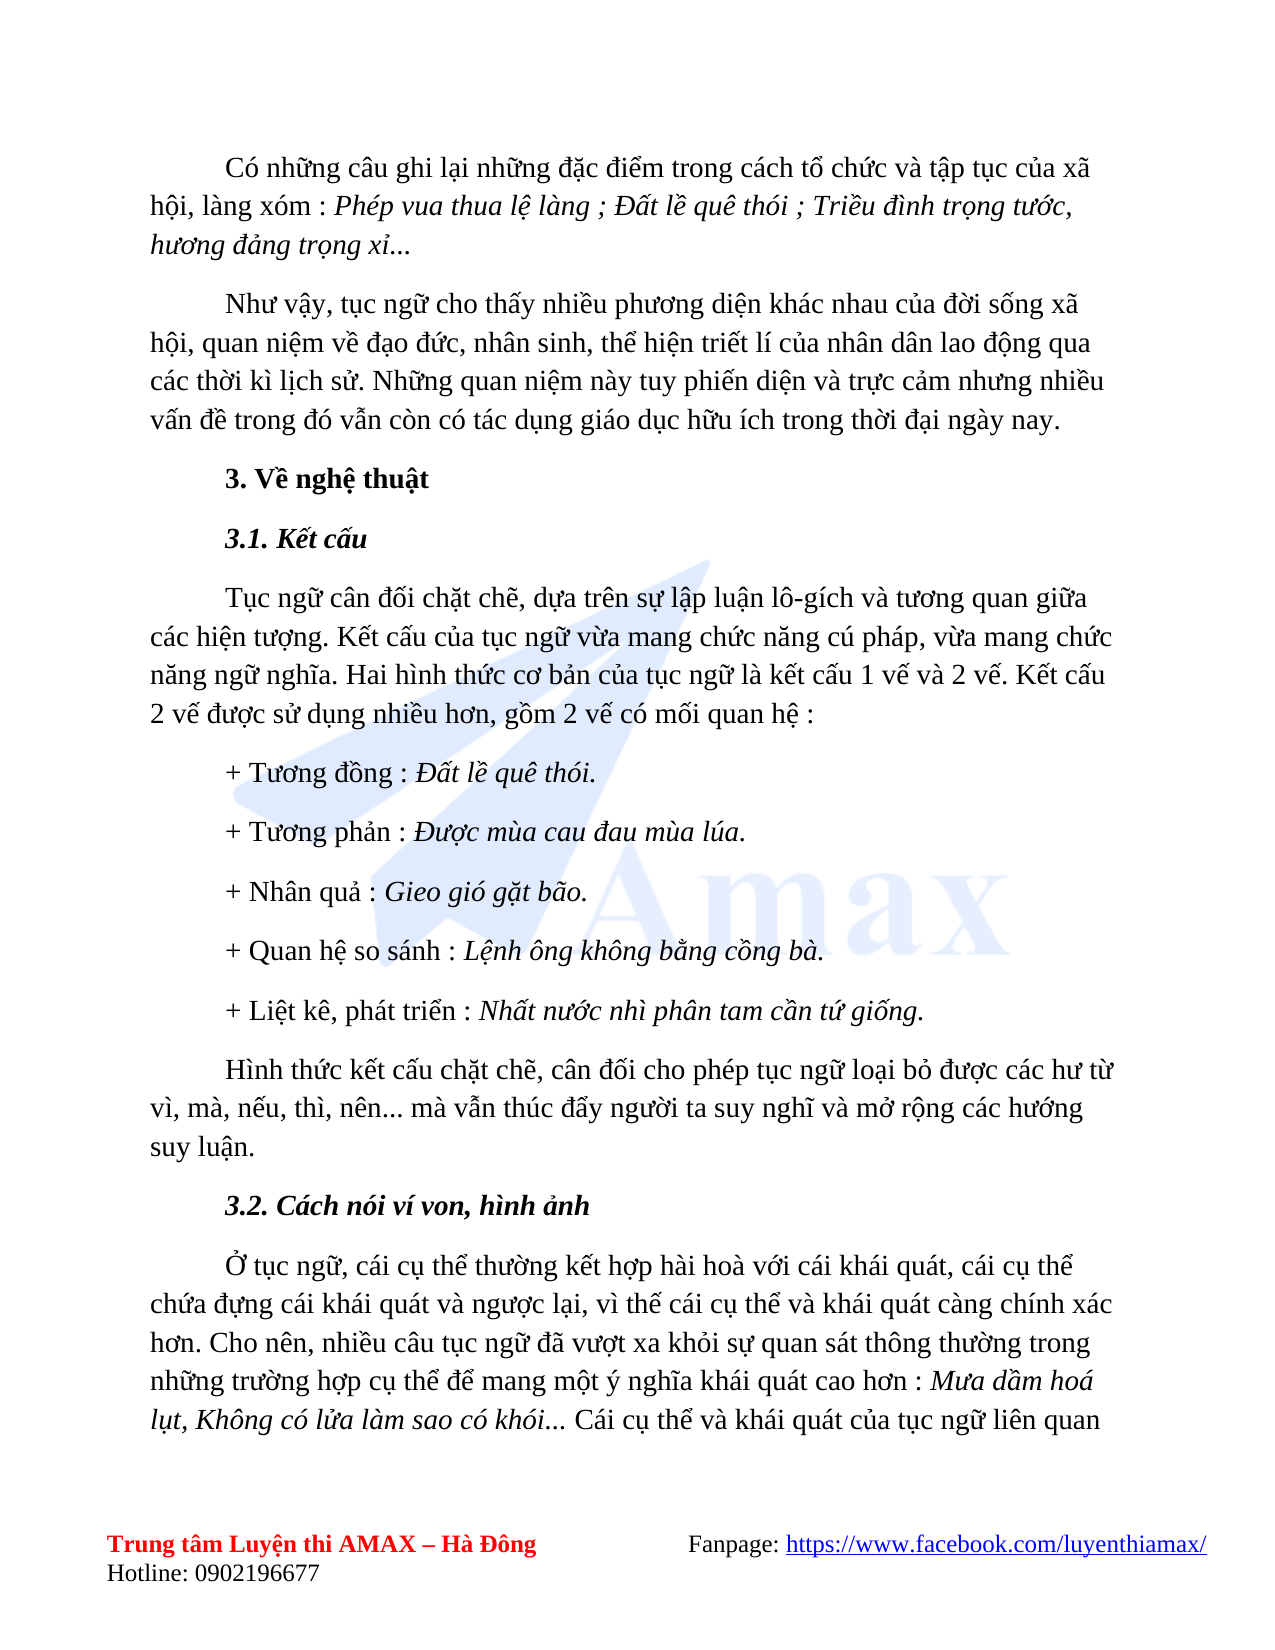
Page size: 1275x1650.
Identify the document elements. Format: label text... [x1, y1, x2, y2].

text 3.1. Kết cấu [150, 521, 1125, 554]
text + Tương phản : Được mùa cau đau mùa lúa. [150, 814, 1125, 848]
text + Nhân quả : Gieo gió gặt bão. [150, 874, 1125, 907]
text 3.2. Cách nói ví von, hình ảnh [150, 1188, 1125, 1222]
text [150, 1248, 1125, 1436]
text + Liệt kê, phát triển : Nhất nước nhì phân tam cần tứ giống. [150, 993, 1125, 1026]
text Hình thức kết cấu chặt chẽ, cân đối cho phép tục ngữ loại bỏ được các hư từ vì, mà, nếu, thì, nên... mà vẫn thúc đẩy người ta suy nghĩ và mở rộng các hướng suy luận. [150, 1052, 1125, 1163]
text 3. Về nghệ thuật [150, 461, 1125, 495]
text + Tương đồng : Đất lề quê thói. [150, 755, 1125, 789]
text Như vậy, tục ngữ cho thấy nhiều phương diện khác nhau của đời sống xã hội, quan niệm về đạo đức, nhân sinh, thể hiện triết lí của nhân dân lao động qua các thời kì lịch sử. Những quan niệm này tuy phiến diện và trực cảm nhưng nhiều vấn đề trong đó vẫn còn có tác dụng giáo dục hữu ích trong thời đại ngày nay. [150, 286, 1125, 436]
text Có những câu ghi lại những đặc điểm trong cách tổ chức và tập tục của xã hội, làng xóm : Phép vua thua lệ làng ; Đất lề quê thói ; Triều đình trọng tước, hương đảng trọng xỉ... [150, 150, 1125, 261]
text + Quan hệ so sánh : Lệnh ông không bằng cồng bà. [150, 933, 1125, 967]
text Tục ngữ cân đối chặt chẽ, dựa trên sự lập luận lô-gích và tương quan giữa các hiện tượng. Kết cấu của tục ngữ vừa mang chức năng cú pháp, vừa mang chức năng ngữ nghĩa. Hai hình thức cơ bản của tục ngữ là kết cấu 1 vế và 2 vế. Kết cấu 2 vế được sử dụng nhiều hơn, gồm 2 vế có mối quan hệ : [150, 580, 1125, 729]
